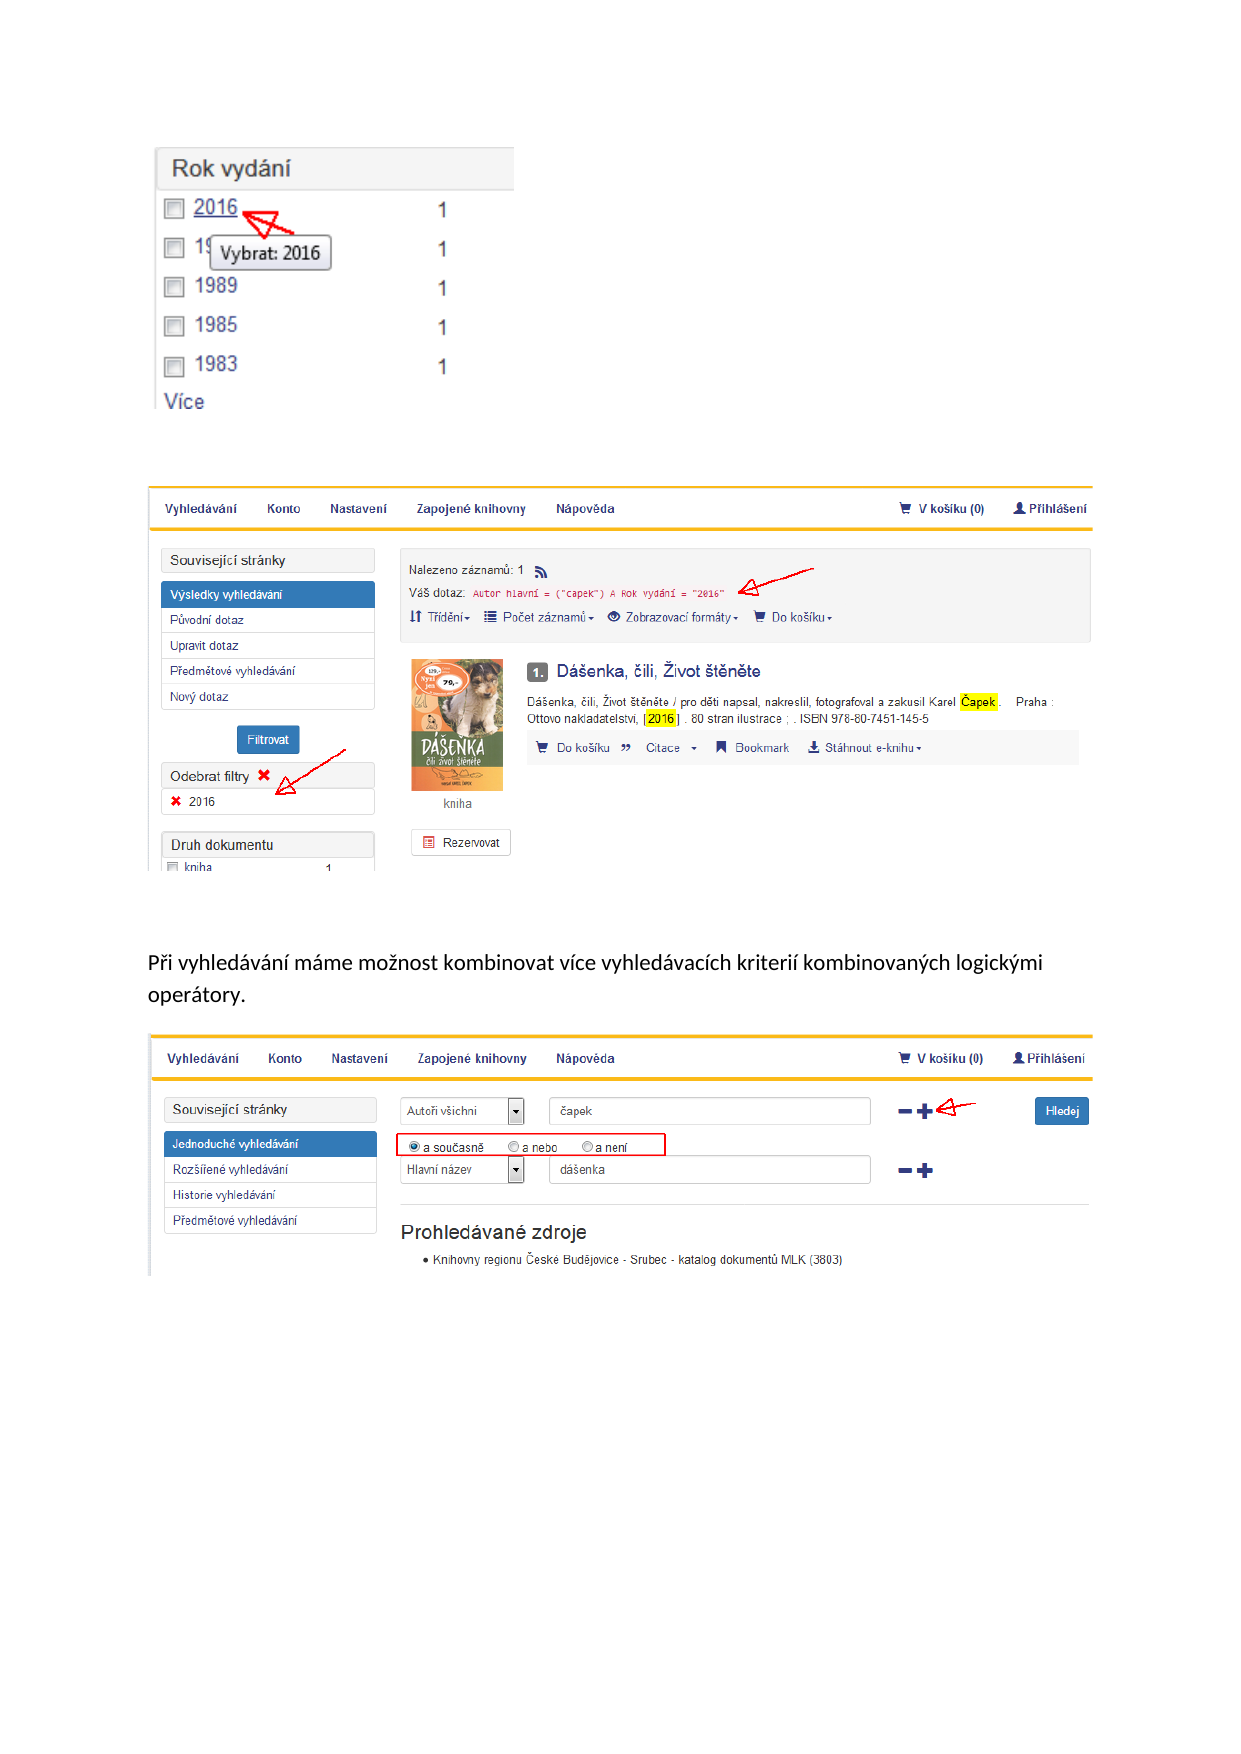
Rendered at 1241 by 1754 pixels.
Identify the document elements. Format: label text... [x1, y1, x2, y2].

picture [147, 147, 514, 409]
text Při vyhledávání máme možnost kombinovat více vyhledávacích kriterií kombinovaných logickými operátory. [148, 948, 1093, 1009]
picture [147, 486, 1093, 871]
picture [147, 1033, 1093, 1276]
